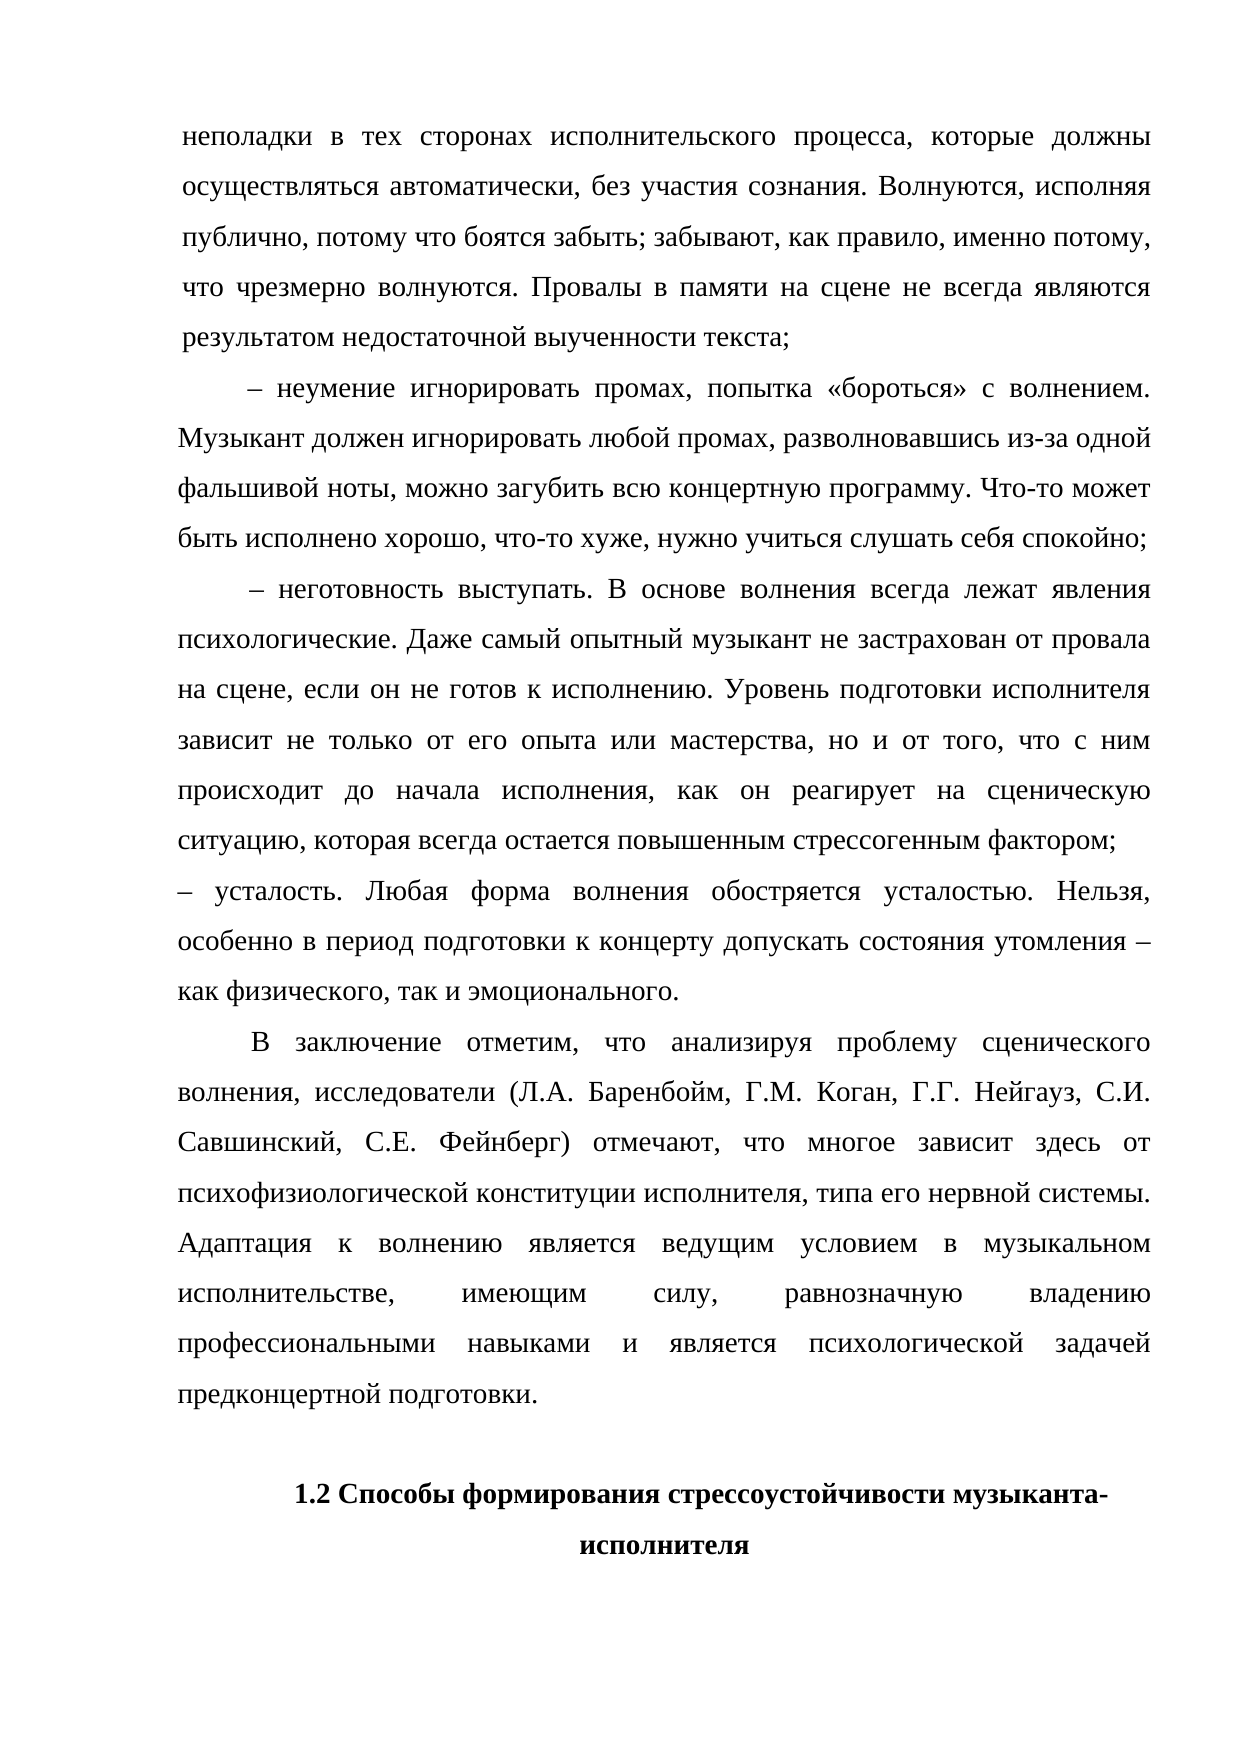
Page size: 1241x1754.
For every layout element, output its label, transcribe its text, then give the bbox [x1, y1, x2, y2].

text – усталость. Любая форма волнения обостряется усталостью. Нельзя, особенно в период подготовки к концерту допускать состояния утомления – как физического, так и эмоционального. [177, 873, 1152, 1007]
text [182, 118, 1152, 353]
text – неготовность выступать. В основе волнения всегда лежат явления психологические. Даже самый опытный музыкант не застрахован от провала на сцене, если он не готов к исполнению. Уровень подготовки исполнителя зависит не только от его опыта или мастерства, но и от того, что с ним происходит до начала исполнения, как он реагирует на сценическую ситуацию, которая всегда остается повышенным стрессогенным фактором; [177, 571, 1152, 856]
text 1.2 Способы формирования стрессоустойчивости музыканта-исполнителя [177, 1477, 1152, 1560]
text В заключение отметим, что анализируя проблему сценического волнения, исследователи (Л.А. Баренбойм, Г.М. Коган, Г.Г. Нейгауз, С.И. Савшинский, С.Е. Фейнберг) отмечают, что многое зависит здесь от психофизиологической конституции исполнителя, типа его нервной системы. Адаптация к волнению является ведущим условием в музыкальном исполнительстве, имеющим силу, равнозначную владению профессиональными навыками и является психологической задачей предконцертной подготовки. [177, 1024, 1152, 1409]
text – неумение игнорировать промах, попытка «бороться» с волнением. Музыкант должен игнорировать любой промах, разволновавшись из-за одной фальшивой ноты, можно загубить всю концертную программу. Что-то может быть исполнено хорошо, что-то хуже, нужно учиться слушать себя спокойно; [177, 370, 1152, 554]
